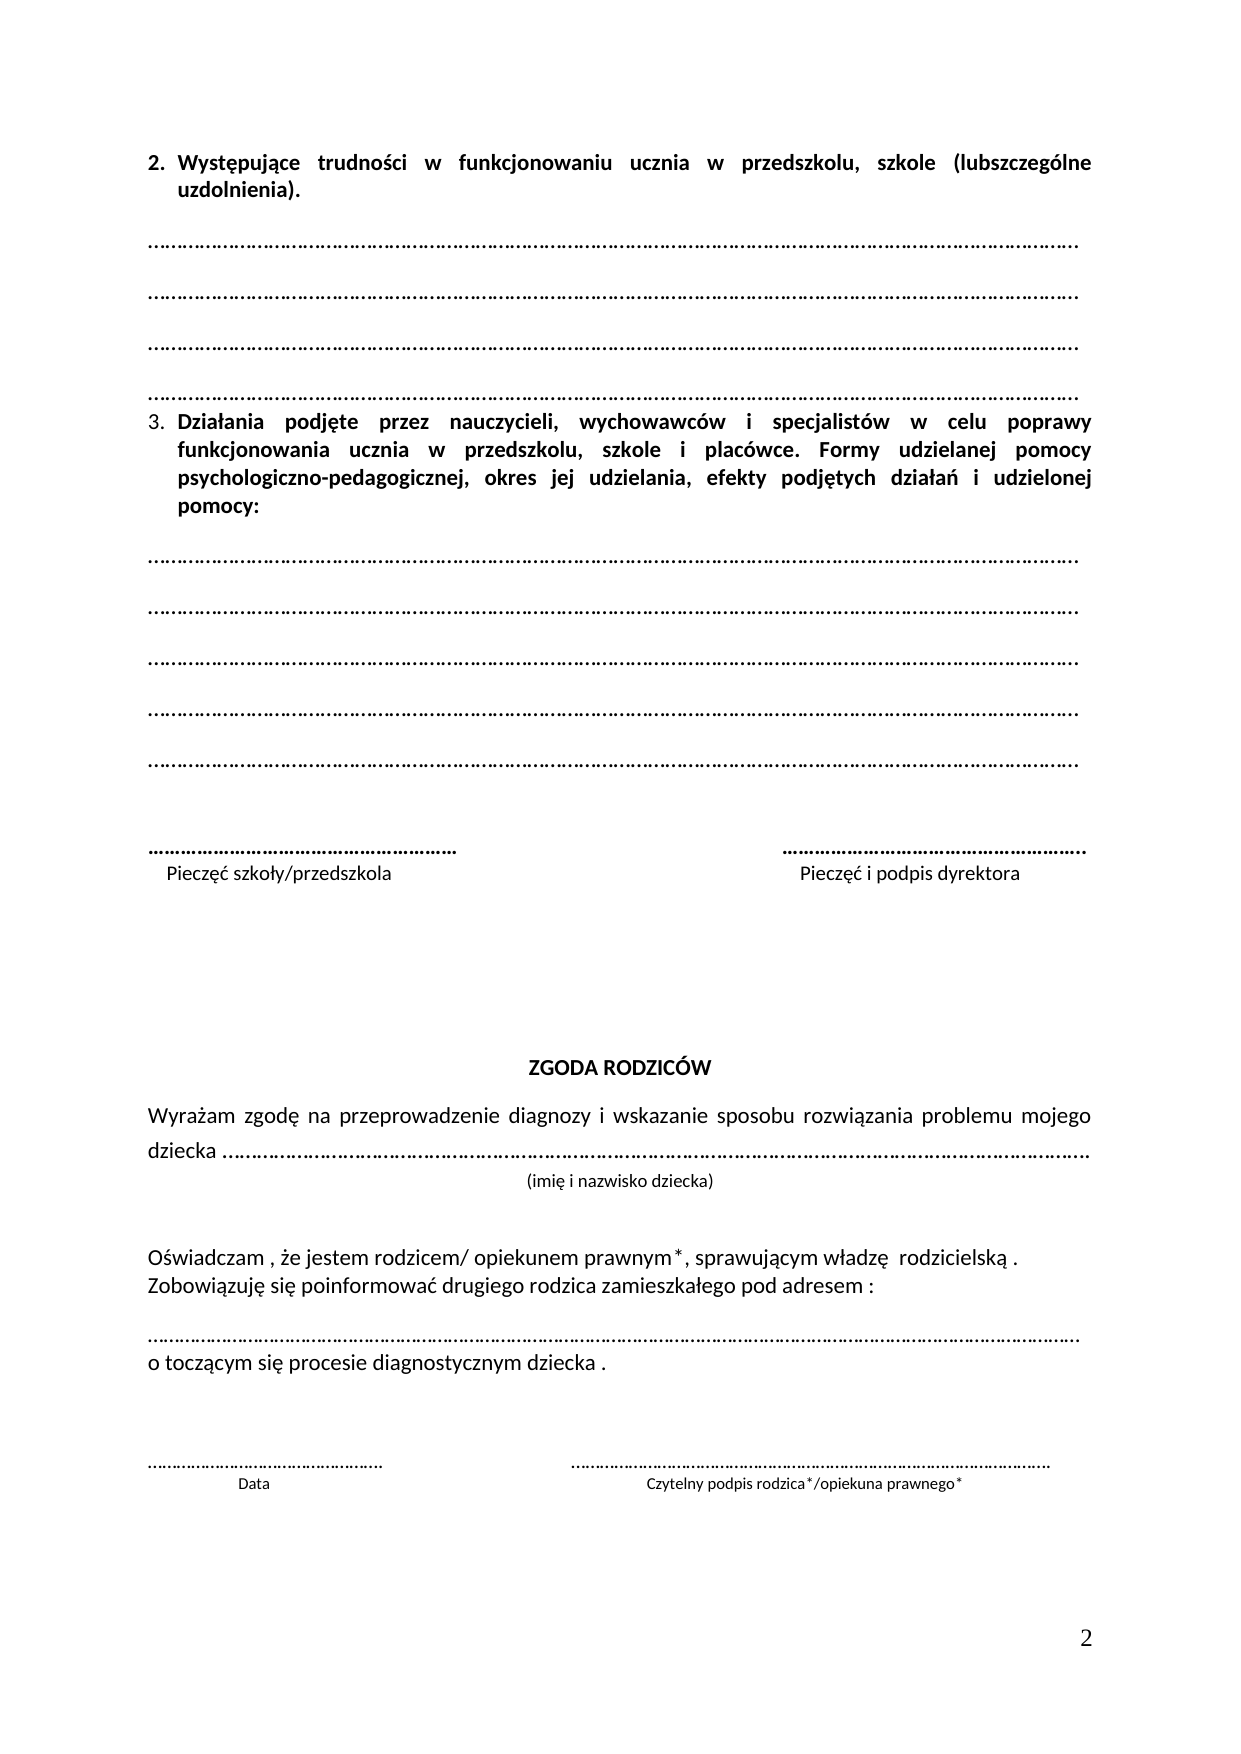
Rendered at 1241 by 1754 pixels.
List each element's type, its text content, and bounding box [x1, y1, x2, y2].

text ……………………………………………………………………………………………………………………………………………… [148, 539, 1093, 570]
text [148, 275, 1093, 305]
text Pieczęć szkoły/przedszkola Pieczęć i podpis dyrektora [148, 860, 1093, 885]
text Data Czytelny podpis rodzica*/opiekuna prawnego* [148, 1473, 1093, 1494]
text ……………………………………………………………………………………………………………………………………………… [148, 743, 1093, 773]
text Oświadczam , że jestem rodzicem/ opiekunem prawnym*, sprawującym władzę rodzicielską . Zobowiązuję się poinformować drugiego rodzica zamieszkałego pod adresem : [148, 1243, 1093, 1299]
text Wyrażam zgodę na przeprowadzenie diagnozy i wskazanie sposobu rozwiązania problemu mojego dziecka ……………………………………………………………………………………………………………………………………. [148, 1102, 1093, 1165]
text …………………………………………. ………………………………………………………………………………………. [148, 1448, 1093, 1473]
text ……………………………………………………………………………………………………………………………………………… [148, 692, 1093, 722]
list Działania podjęte przez nauczycieli, wychowawców i specjalistów w celu poprawy funkcjonowania ucznia w przedszkolu, szkole i placówce. Formy udzielanej pomocy psychologiczno-pedagogicznej, okres jej udzielania, efekty podjętych działań i udzielonej pomocy: [148, 407, 1093, 519]
text ………………………………………………… ……………………………………………….. [148, 832, 1093, 860]
text ……………………………………………………………………………………………………………………………………………………………o toczącym się procesie diagnostycznym dziecka . [148, 1320, 1093, 1376]
text ZGODA RODZICÓW [148, 1053, 1093, 1081]
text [148, 224, 1093, 254]
text ……………………………………………………………………………………………………………………………………………… [148, 590, 1093, 621]
text ……………………………………………………………………………………………………………………………………………… [148, 376, 1093, 407]
text ……………………………………………………………………………………………………………………………………………… [148, 641, 1093, 672]
text (imię i nazwisko dziecka) [148, 1169, 1093, 1192]
list Występujące trudności w funkcjonowaniu ucznia w przedszkolu, szkole (lubszczególne uzdolnienia). [148, 148, 1093, 204]
text ……………………………………………………………………………………………………………………………………………… [148, 326, 1093, 356]
